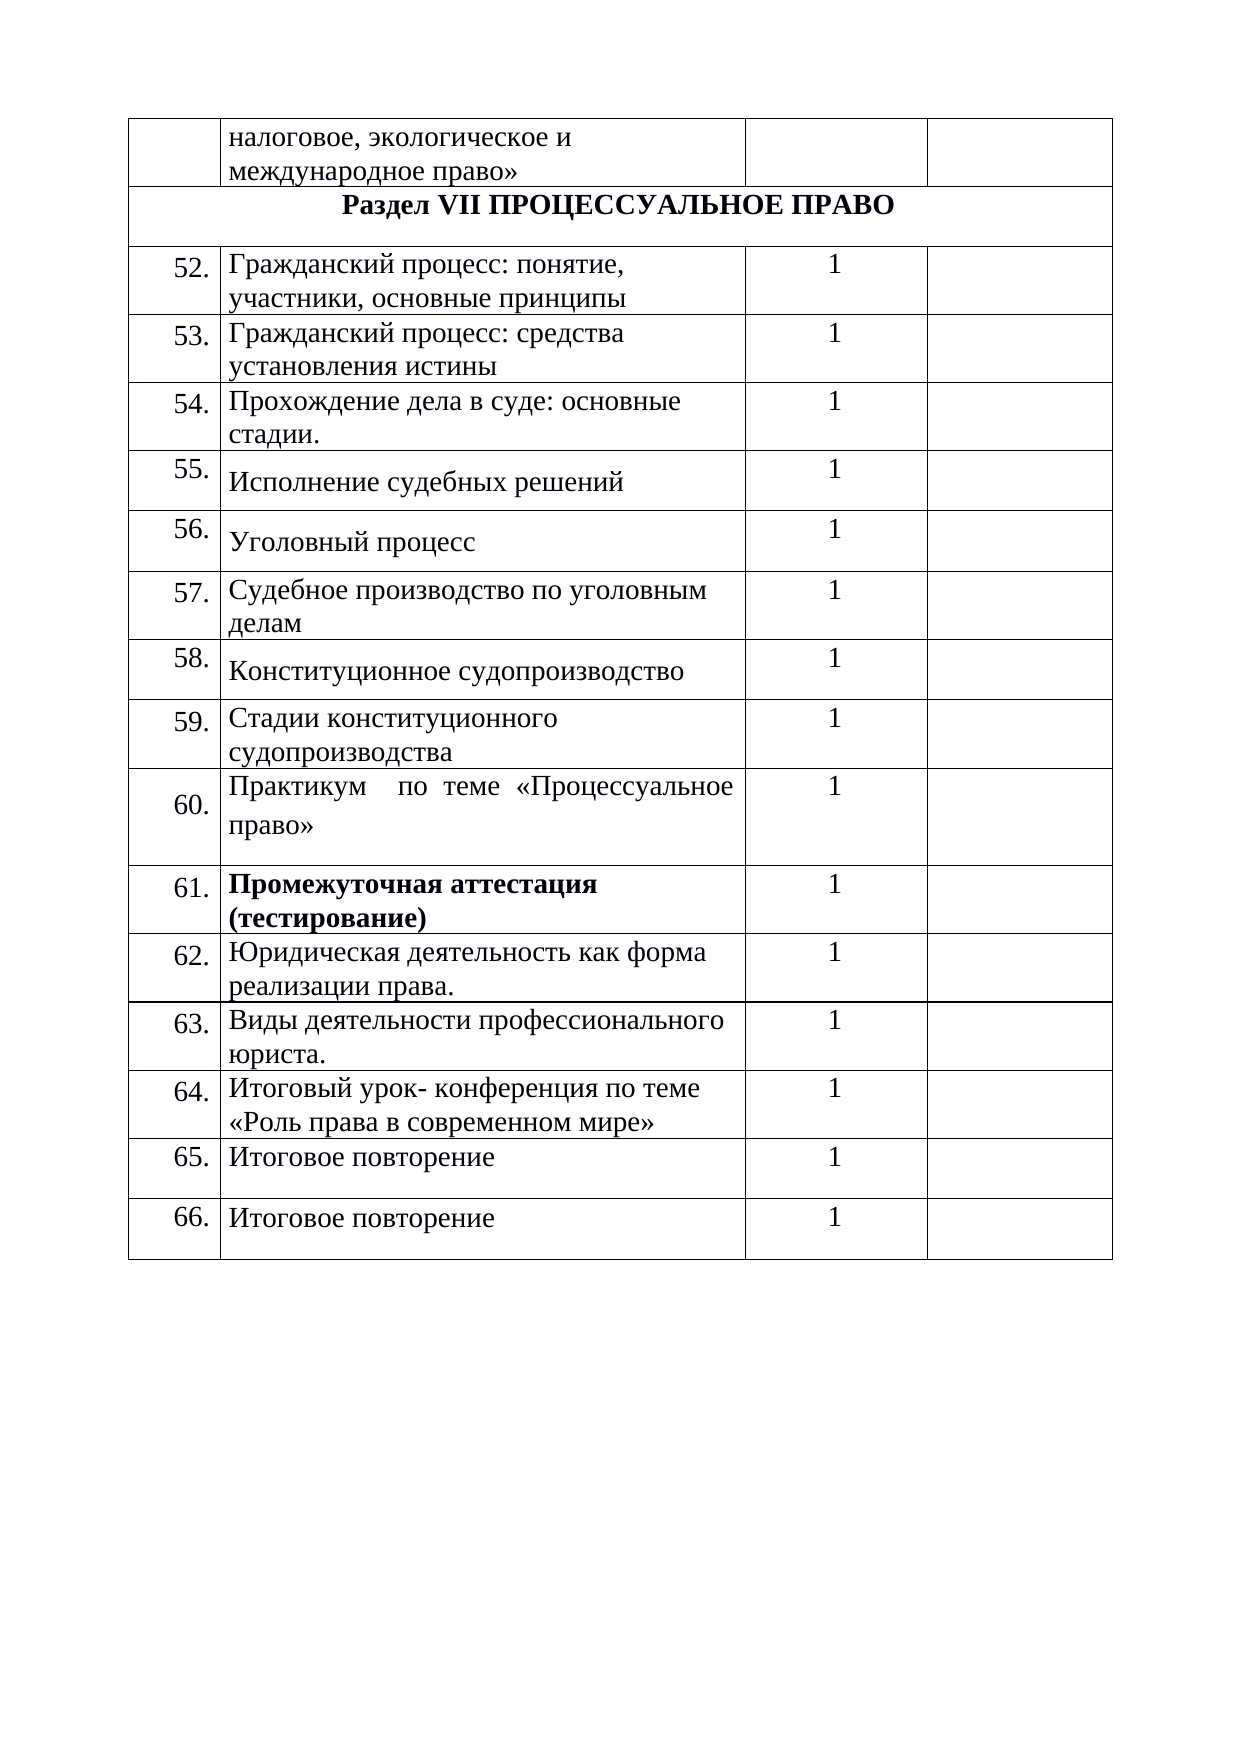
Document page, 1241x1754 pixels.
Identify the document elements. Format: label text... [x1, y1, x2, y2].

table_cell [129, 383, 220, 450]
table_cell [129, 769, 220, 865]
table_cell [928, 640, 1112, 699]
table_cell 1 [746, 315, 927, 382]
table_cell Итоговое повторение [221, 1199, 745, 1258]
table_cell 1 [746, 700, 927, 767]
table_cell Практикум по теме «Процессуальное право» [221, 769, 745, 865]
table_cell 1 [746, 769, 927, 865]
table_cell 1 [746, 640, 927, 699]
table_cell [928, 383, 1112, 450]
table_cell [129, 1139, 220, 1198]
table_cell Итоговое повторение [221, 1139, 745, 1198]
table_cell 1 [746, 572, 927, 639]
table_cell 1 [746, 934, 927, 1001]
table_cell Юридическая деятельность как форма реализации права. [221, 934, 745, 1001]
table_cell [129, 934, 220, 1001]
table_cell 1 [746, 1003, 927, 1069]
table_cell [928, 769, 1112, 865]
table_cell 1 [746, 866, 927, 933]
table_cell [221, 119, 745, 186]
table_cell Виды деятельности профессионального юриста. [221, 1003, 745, 1069]
table_cell [928, 119, 1112, 186]
table_cell Промежуточная аттестация (тестирование) [221, 866, 745, 933]
table_cell Гражданский процесс: средства установления истины [221, 315, 745, 382]
table_cell [129, 511, 220, 571]
table_cell [129, 247, 220, 314]
table_cell Исполнение судебных решений [221, 451, 745, 510]
table_cell [129, 572, 220, 639]
table_cell Раздел VII ПРОЦЕССУАЛЬНОЕ ПРАВО [129, 187, 1112, 246]
table_cell 1 [746, 1199, 927, 1258]
table_cell Конституционное судопроизводство [221, 640, 745, 699]
table_cell [129, 866, 220, 933]
table_cell [129, 119, 220, 186]
table_cell [129, 700, 220, 767]
table_cell [129, 1071, 220, 1138]
table_cell 1 [746, 1139, 927, 1198]
table_cell [928, 1003, 1112, 1069]
table_cell [129, 451, 220, 510]
table_cell 1 [746, 247, 927, 314]
table_cell [129, 1199, 220, 1258]
table_cell Уголовный процесс [221, 511, 745, 571]
table_cell [928, 1139, 1112, 1198]
table_cell [928, 1071, 1112, 1138]
table_cell [928, 866, 1112, 933]
table_cell [928, 1199, 1112, 1258]
table_cell [129, 315, 220, 382]
table_cell [928, 511, 1112, 571]
table_cell [928, 247, 1112, 314]
table_cell Гражданский процесс: понятие, участники, основные принципы [221, 247, 745, 314]
table_cell [928, 451, 1112, 510]
table_cell 1 [746, 1071, 927, 1138]
table_cell 1 [746, 383, 927, 450]
table_cell [928, 700, 1112, 767]
table_cell [129, 1003, 220, 1069]
table_cell [928, 572, 1112, 639]
table_cell Судебное производство по уголовным делам [221, 572, 745, 639]
table_cell Стадии конституционного судопроизводства [221, 700, 745, 767]
table_cell 1 [746, 511, 927, 571]
table_cell [928, 315, 1112, 382]
table_cell [129, 640, 220, 699]
table_cell Прохождение дела в суде: основные стадии. [221, 383, 745, 450]
table_cell 1 [746, 119, 927, 186]
table_cell [928, 934, 1112, 1001]
table_cell Итоговый урок- конференция по теме «Роль права в современном мире» [221, 1071, 745, 1138]
table_cell 1 [746, 451, 927, 510]
